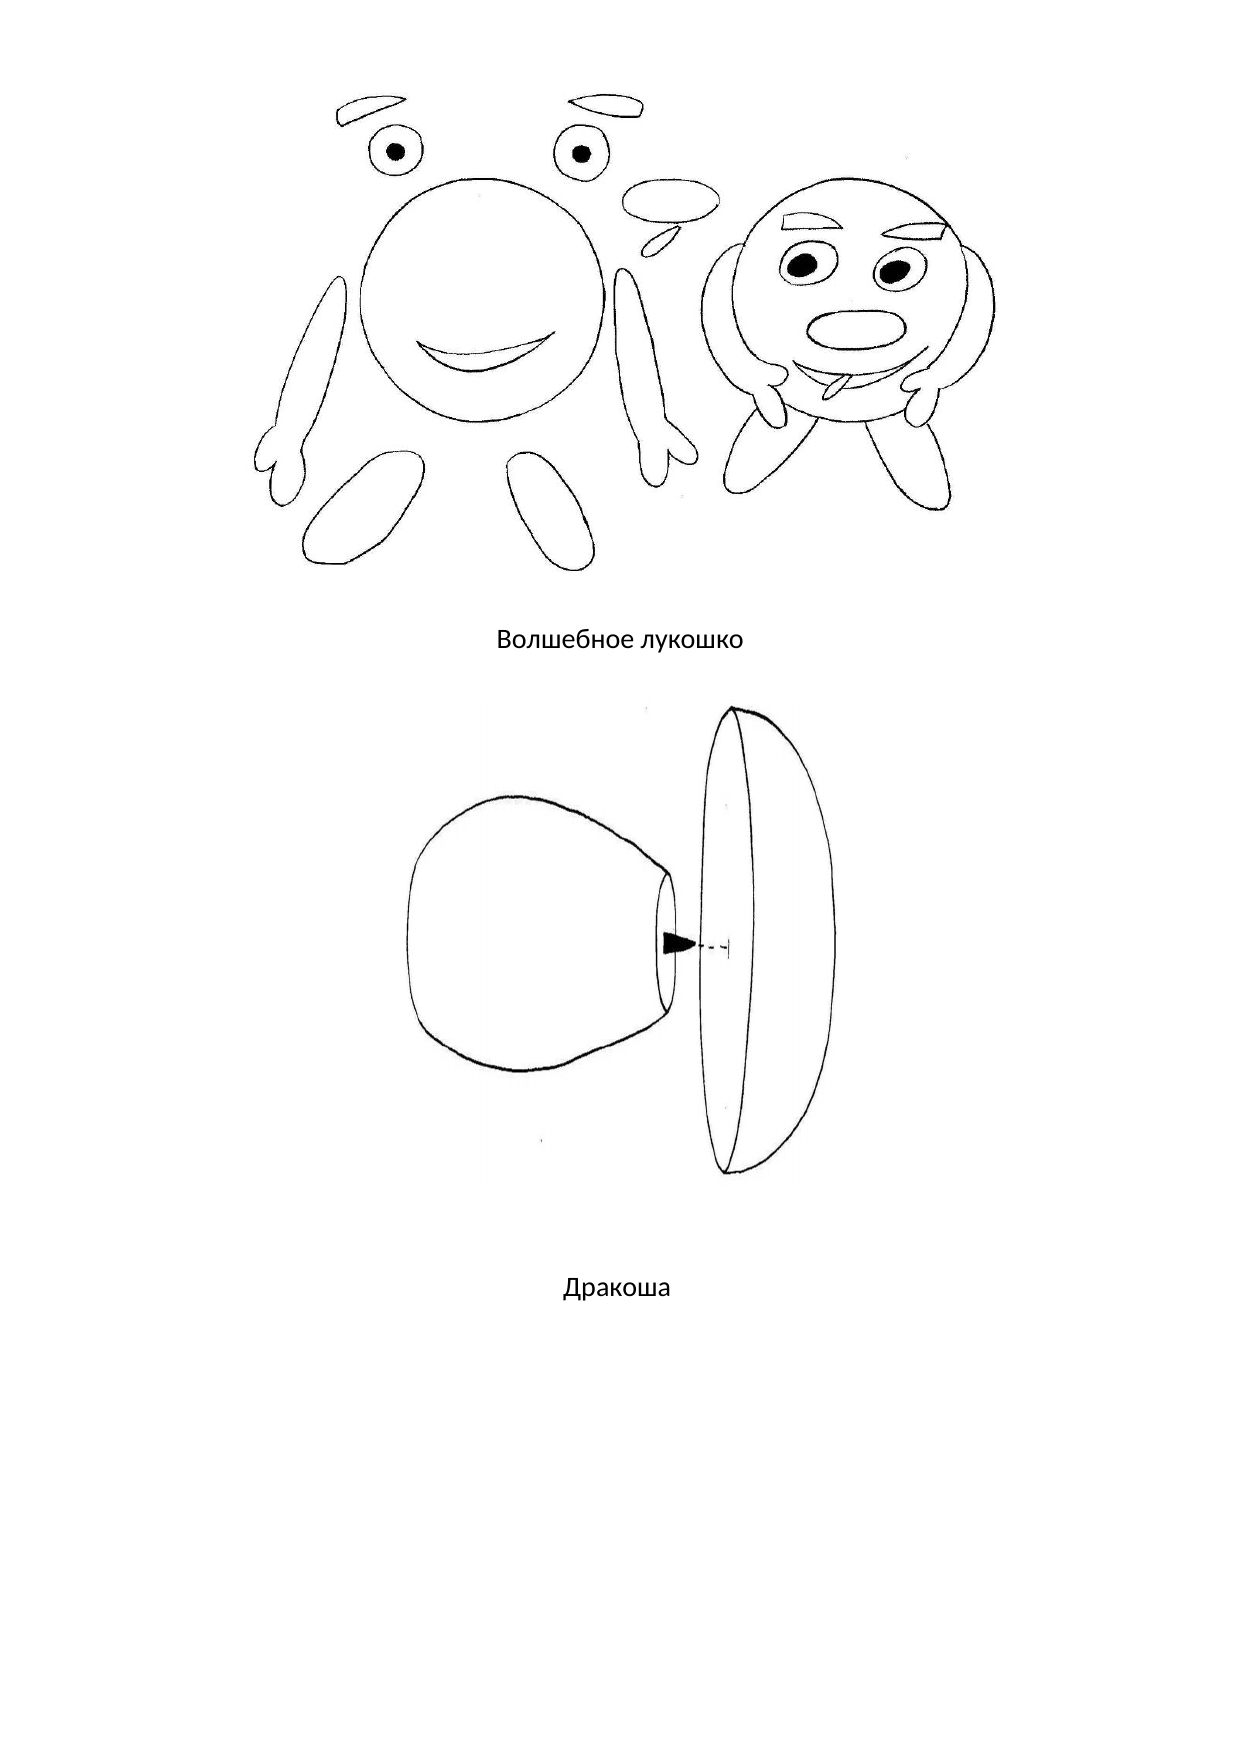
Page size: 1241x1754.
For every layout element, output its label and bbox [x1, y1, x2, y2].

picture [242, 75, 999, 577]
text [75, 75, 1165, 1343]
picture [402, 699, 839, 1186]
